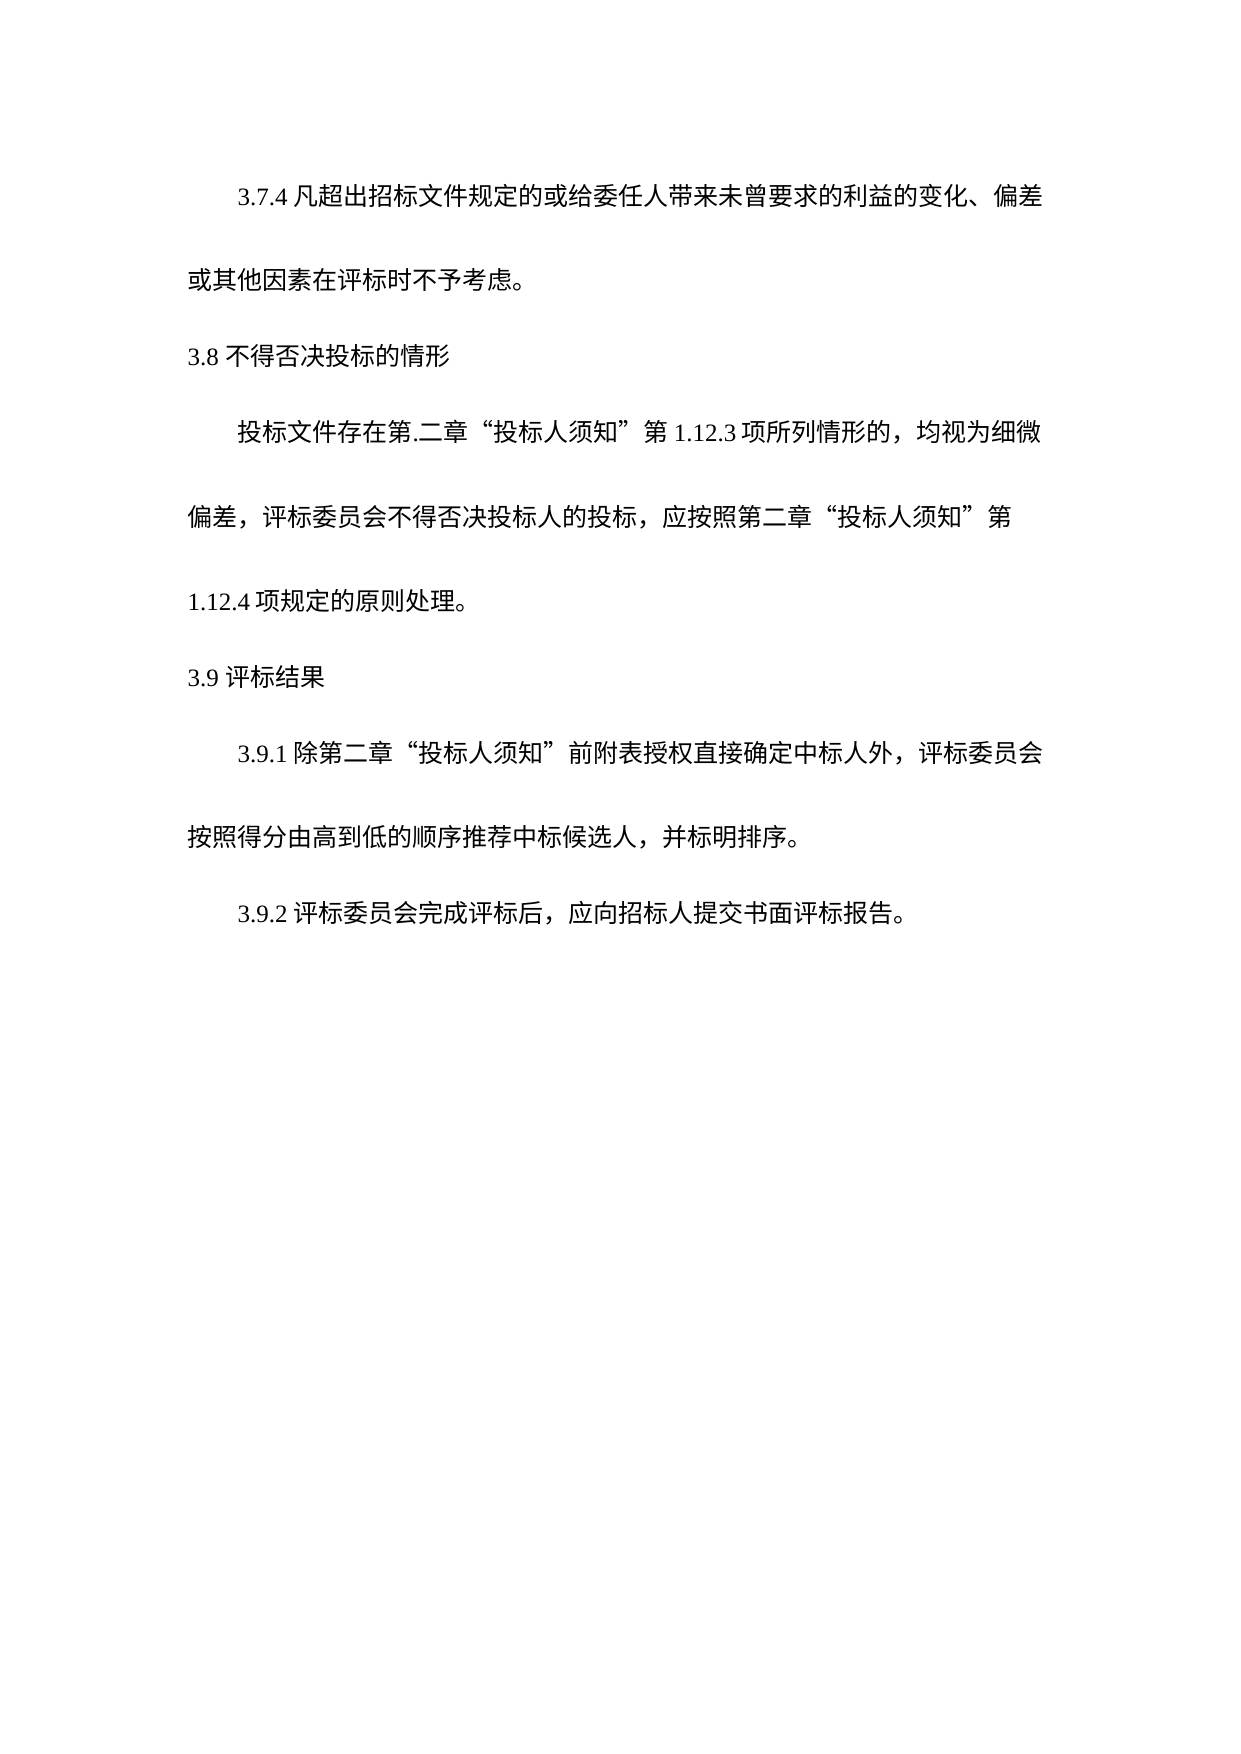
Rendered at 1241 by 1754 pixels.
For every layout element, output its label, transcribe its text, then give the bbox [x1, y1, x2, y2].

text 投标文件存在第.二章“投标人须知”第1.12.3项所列情形的，均视为细微偏差，评标委员会不得否决投标人的投标，应按照第二章“投标人须知”第1.12.4项规定的原则处理。 [187, 398, 1053, 632]
text 3.9.1 除第二章“投标人须知”前附表授权直接确定中标人外，评标委员会按照得分由高到低的顺序推荐中标候选人，并标明排序。 [187, 719, 1053, 868]
text 3.8 不得否决投标的情形 [187, 322, 1053, 387]
text 3.7.4 凡超出招标文件规定的或给委任人带来未曾要求的利益的变化、偏差或其他因素在评标时不予考虑。 [187, 162, 1053, 311]
text 3.9.2 评标委员会完成评标后，应向招标人提交书面评标报告。 [187, 879, 1053, 944]
text 3.9 评标结果 [187, 643, 1053, 708]
